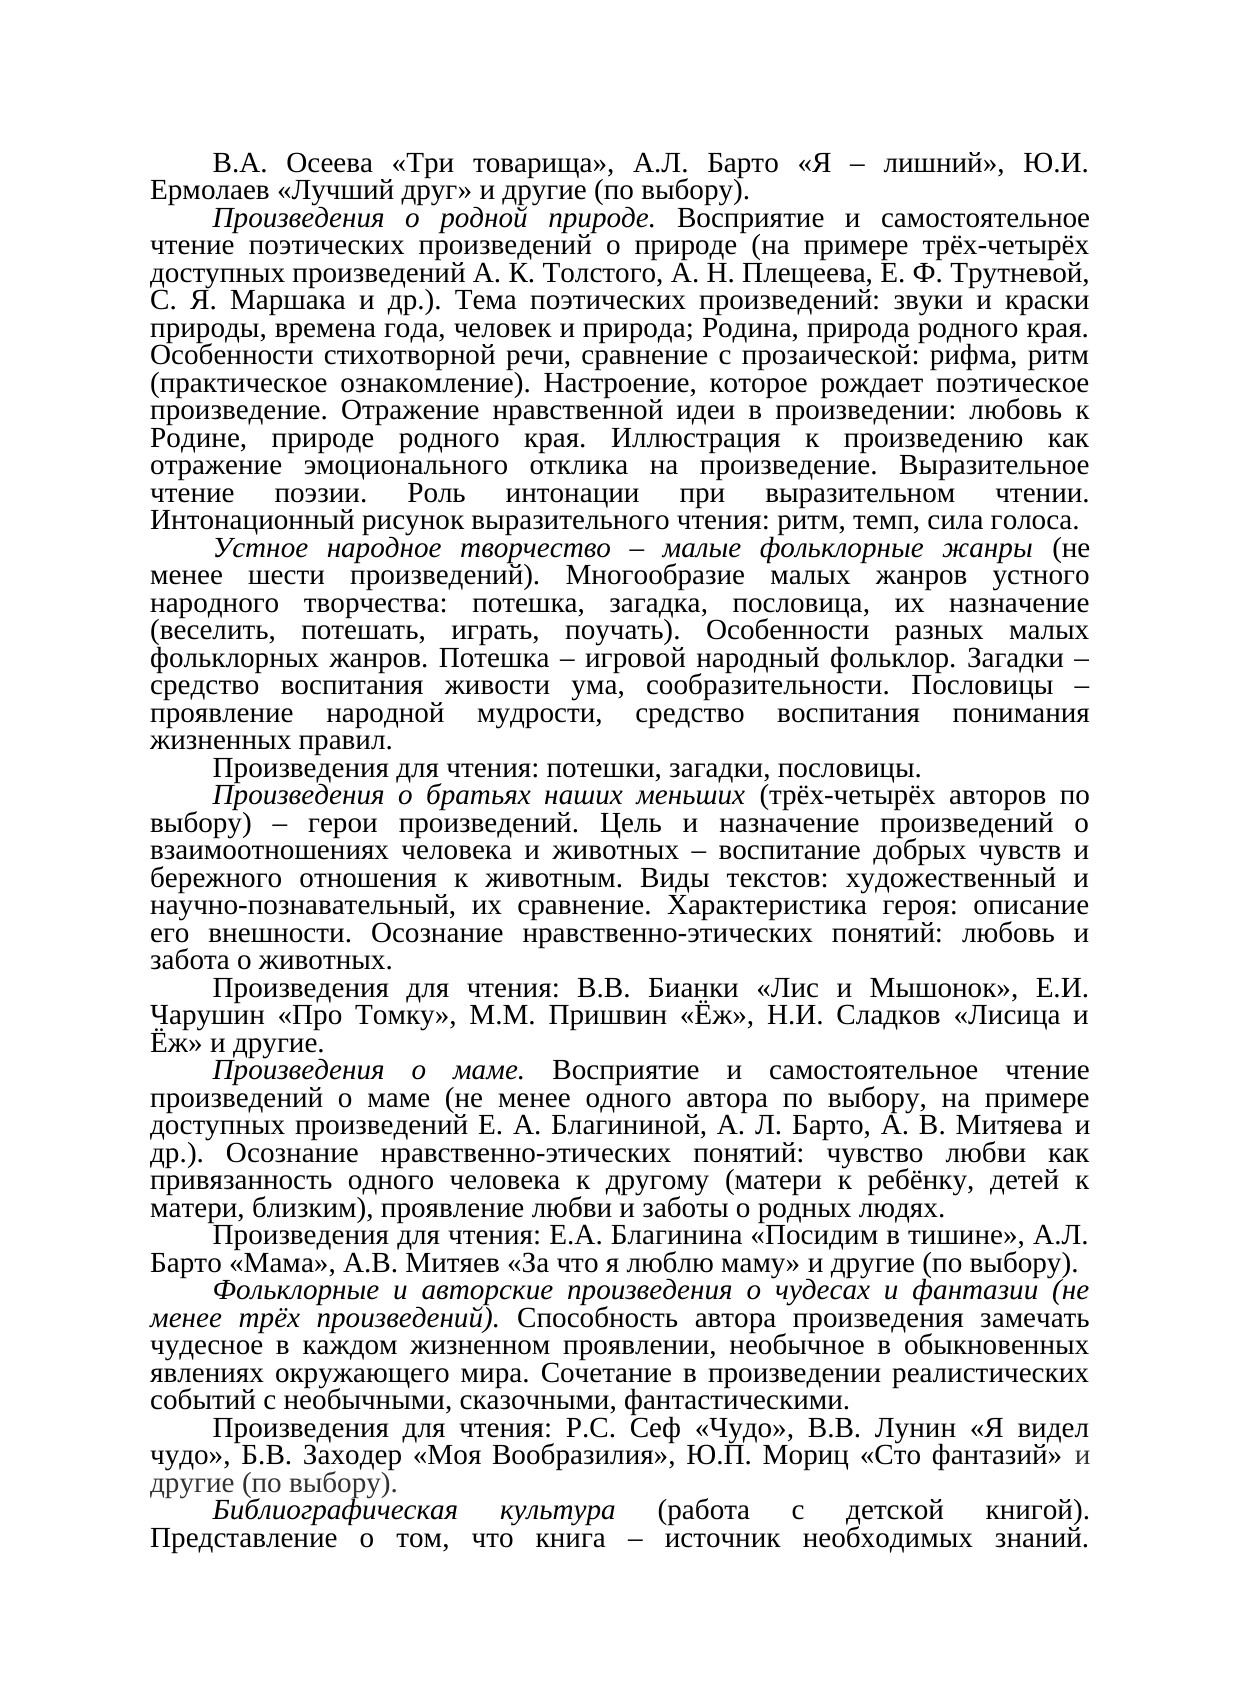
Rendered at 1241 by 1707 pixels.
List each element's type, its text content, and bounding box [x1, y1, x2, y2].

text Произведения о братьях наших меньших (трёх-четырёх авторов по выбору) – герои произведений. Цель и назначение произведений о взаимоотношениях человека и животных – воспитание добрых чувств и бережного отношения к животным. Виды текстов: художественный и научно-познавательный, их сравнение. Характеристика героя: описание его внешности. Осознание нравственно-этических понятий: любовь и забота о животных. [150, 782, 1090, 975]
text Произведения для чтения: В.В. Бианки «Лис и Мышонок», Е.И. Чарушин «Про Томку», М.М. Пришвин «Ёж», Н.И. Сладков «Лисица и Ёж» и другие. [150, 975, 1090, 1057]
text Произведения о маме. Восприятие и самостоятельное чтение произведений о маме (не менее одного автора по выбору, на примере доступных произведений Е. А. Благининой, А. Л. Барто, А. В. Митяева и др.). Осознание нравственно-этических понятий: чувство любви как привязанность одного человека к другому (матери к ребёнку, детей к матери, близким), проявление любви и заботы о родных людях. [150, 1057, 1090, 1222]
text Устное народное творчество – малые фольклорные жанры (не менее шести произведений). Многообразие малых жанров устного народного творчества: потешка, загадка, пословица, их назначение (веселить, потешать, играть, поучать). Особенности разных малых фольклорных жанров. Потешка – игровой народный фольклор. Загадки – средство воспитания живости ума, сообразительности. Пословицы – проявление народной мудрости, средство воспитания понимания жизненных правил. [150, 535, 1090, 755]
text Произведения о родной природе. Восприятие и самостоятельное чтение поэтических произведений о природе (на примере трёх-четырёх доступных произведений А. К. Толстого, А. Н. Плещеева, Е. Ф. Трутневой, С. Я. Маршака и др.). Тема поэтических произведений: звуки и краски природы, времена года, человек и природа; Родина, природа родного края. Особенности стихотворной речи, сравнение с прозаической: рифма, ритм (практическое ознакомление). Настроение, которое рождает поэтическое произведение. Отражение нравственной идеи в произведении: любовь к Родине, природе родного края. Иллюстрация к произведению как отражение эмоционального отклика на произведение. Выразительное чтение поэзии. Роль интонации при выразительном чтении. Интонационный рисунок выразительного чтения: ритм, темп, сила голоса. [150, 205, 1090, 535]
text Произведения для чтения: потешки, загадки, пословицы. [150, 755, 1090, 782]
text Произведения для чтения: Р.С. Сеф «Чудо», В.В. Лунин «Я видел чудо», Б.В. Заходер «Моя Вообразилия», Ю.П. Мориц «Сто фантазий» и другие (по выбору). [150, 1415, 1090, 1497]
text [150, 1497, 1090, 1552]
text В.А. Осеева «Три товарища», А.Л. Барто «Я – лишний», Ю.И. Ермолаев «Лучший друг» и другие (по выбору). [150, 150, 1090, 205]
text Фольклорные и авторские произведения о чудесах и фантазии (не менее трёх произведений). Способность автора произведения замечать чудесное в каждом жизненном проявлении, необычное в обыкновенных явлениях окружающего мира. Сочетание в произведении реалистических событий с необычными, сказочными, фантастическими. [150, 1277, 1090, 1415]
text Произведения для чтения: Е.А. Благинина «Посидим в тишине», А.Л. Барто «Мама», А.В. Митяев «За что я люблю маму» и другие (по выбору). [150, 1222, 1090, 1277]
